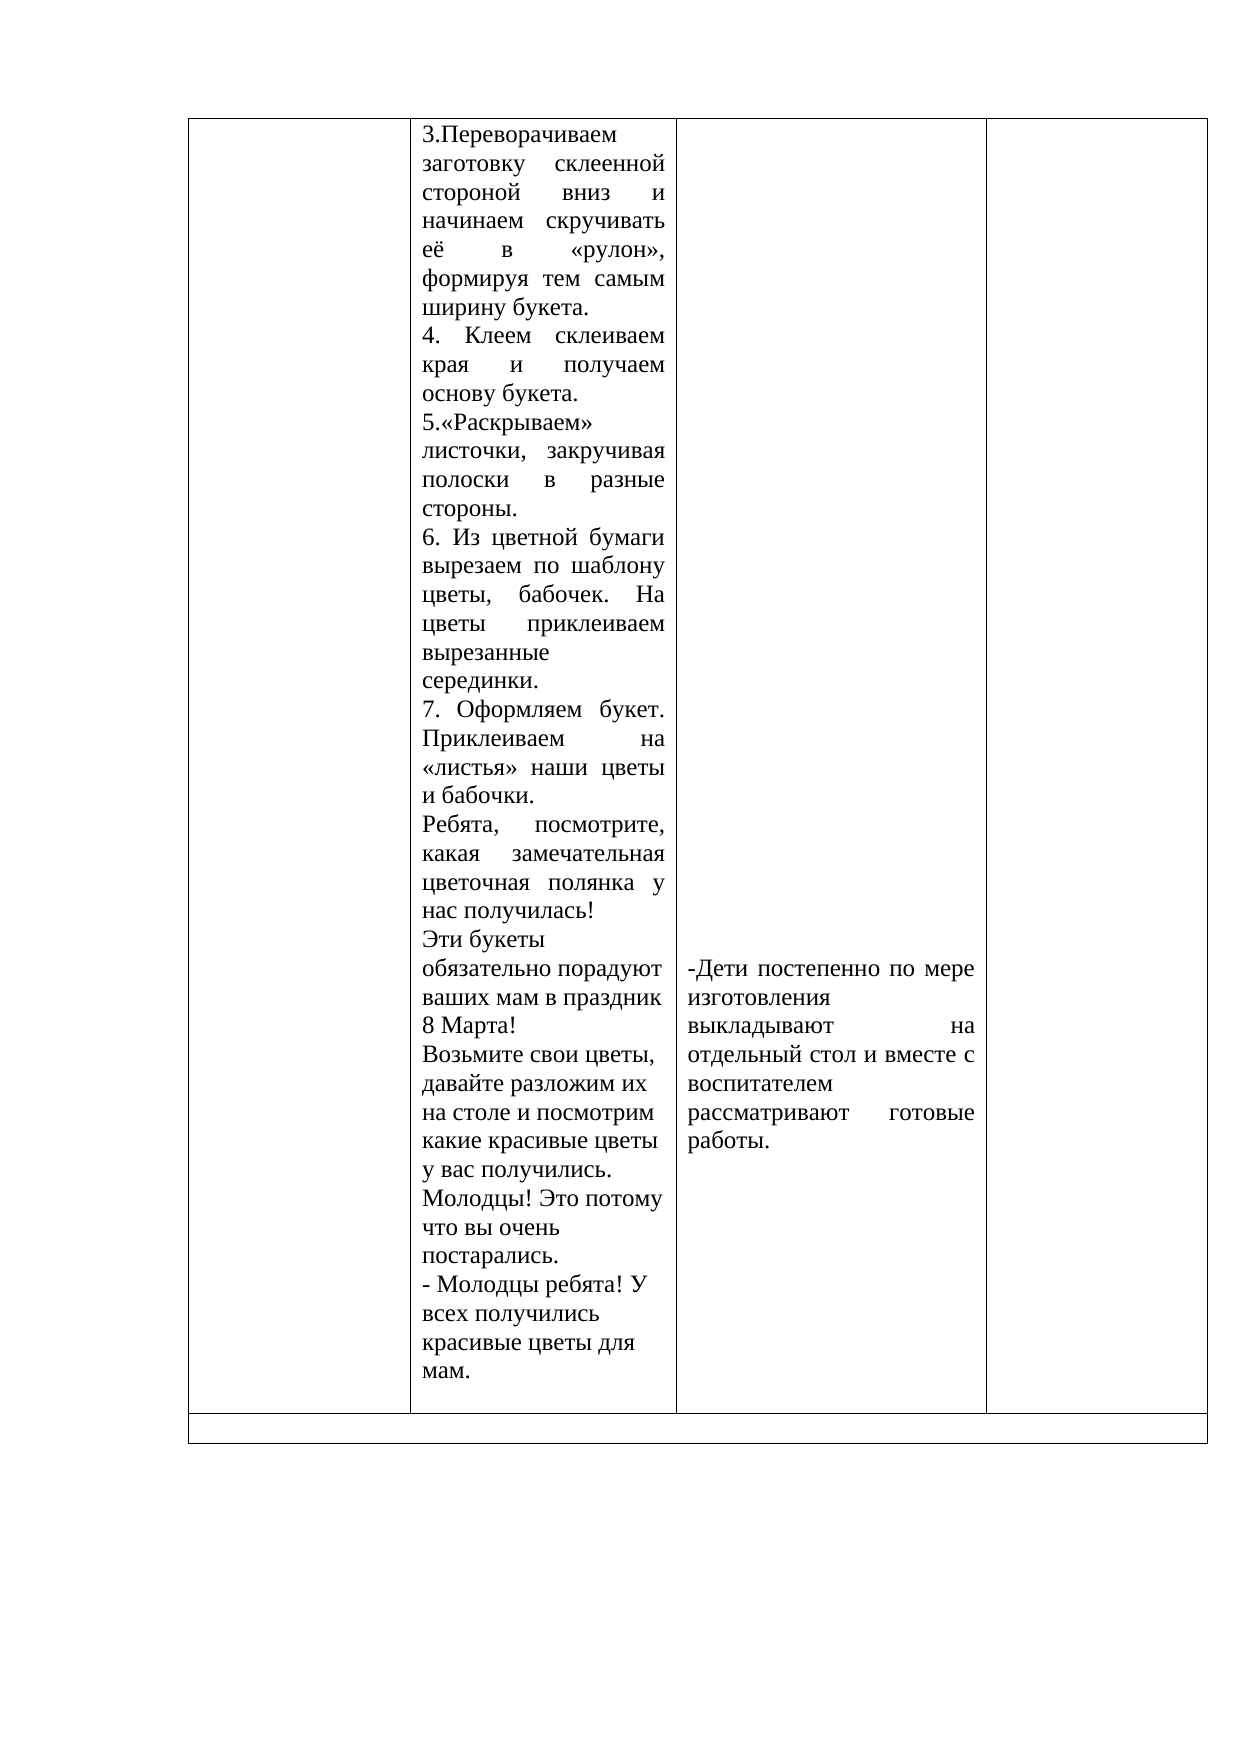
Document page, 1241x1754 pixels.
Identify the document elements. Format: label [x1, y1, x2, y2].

table_cell [677, 119, 986, 1413]
table_cell [411, 119, 676, 1413]
table_cell [987, 119, 1207, 1413]
table_cell [189, 119, 410, 1413]
table_cell [189, 1414, 1207, 1443]
